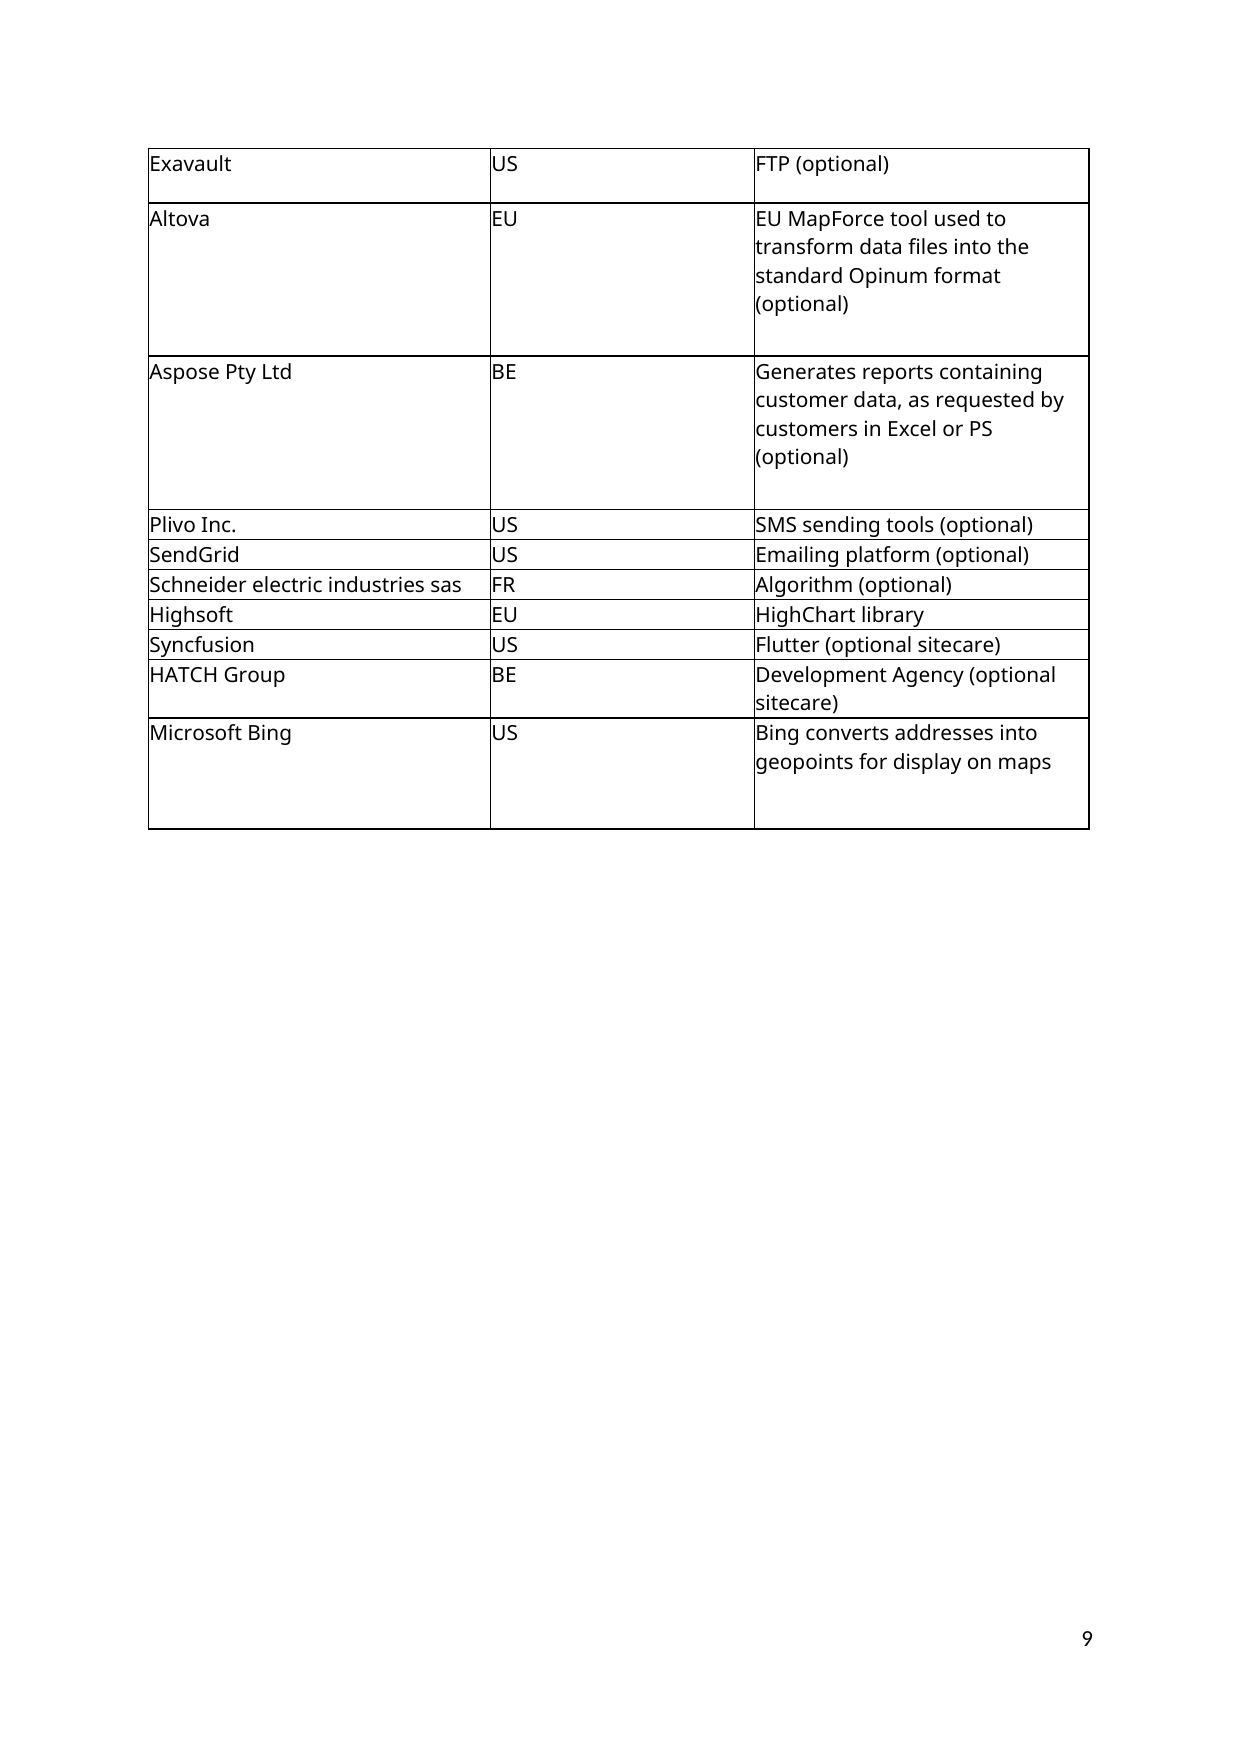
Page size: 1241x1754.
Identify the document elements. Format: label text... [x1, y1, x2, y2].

table_cell Altova [149, 204, 490, 355]
table_cell US [491, 149, 754, 202]
table_cell EU MapForce tool used to transform data files into the standard Opinum format (optional) [755, 204, 1088, 355]
table_cell Highsoft [149, 600, 490, 628]
table_cell EU [491, 204, 754, 355]
table_cell Exavault [149, 149, 490, 202]
table_cell Syncfusion [149, 630, 490, 658]
table_cell Development Agency (optional sitecare) [755, 660, 1088, 717]
table_cell HighChart library [755, 600, 1088, 628]
table_cell Algorithm (optional) [755, 570, 1088, 598]
table_cell EU [491, 600, 754, 628]
table_cell US [491, 630, 754, 658]
table_cell BE [491, 660, 754, 717]
table_cell SendGrid [149, 540, 490, 568]
table_cell FR [491, 570, 754, 598]
table_cell Generates reports containing customer data, as requested by customers in Excel or PS (optional) [755, 357, 1088, 508]
table_cell HATCH Group [149, 660, 490, 717]
table_cell US [491, 540, 754, 568]
table_cell Aspose Pty Ltd [149, 357, 490, 508]
table_cell US [491, 510, 754, 538]
table_cell Plivo Inc. [149, 510, 490, 538]
table_cell Bing converts addresses into geopoints for display on maps [755, 719, 1088, 828]
table_cell BE [491, 357, 754, 508]
table_cell Schneider electric industries sas [149, 570, 490, 598]
table_cell Emailing platform (optional) [755, 540, 1088, 568]
table_cell FTP (optional) [755, 149, 1088, 202]
table_cell SMS sending tools (optional) [755, 510, 1088, 538]
table_cell Microsoft Bing [149, 719, 490, 828]
table_cell US [491, 719, 754, 828]
table_cell Flutter (optional sitecare) [755, 630, 1088, 658]
